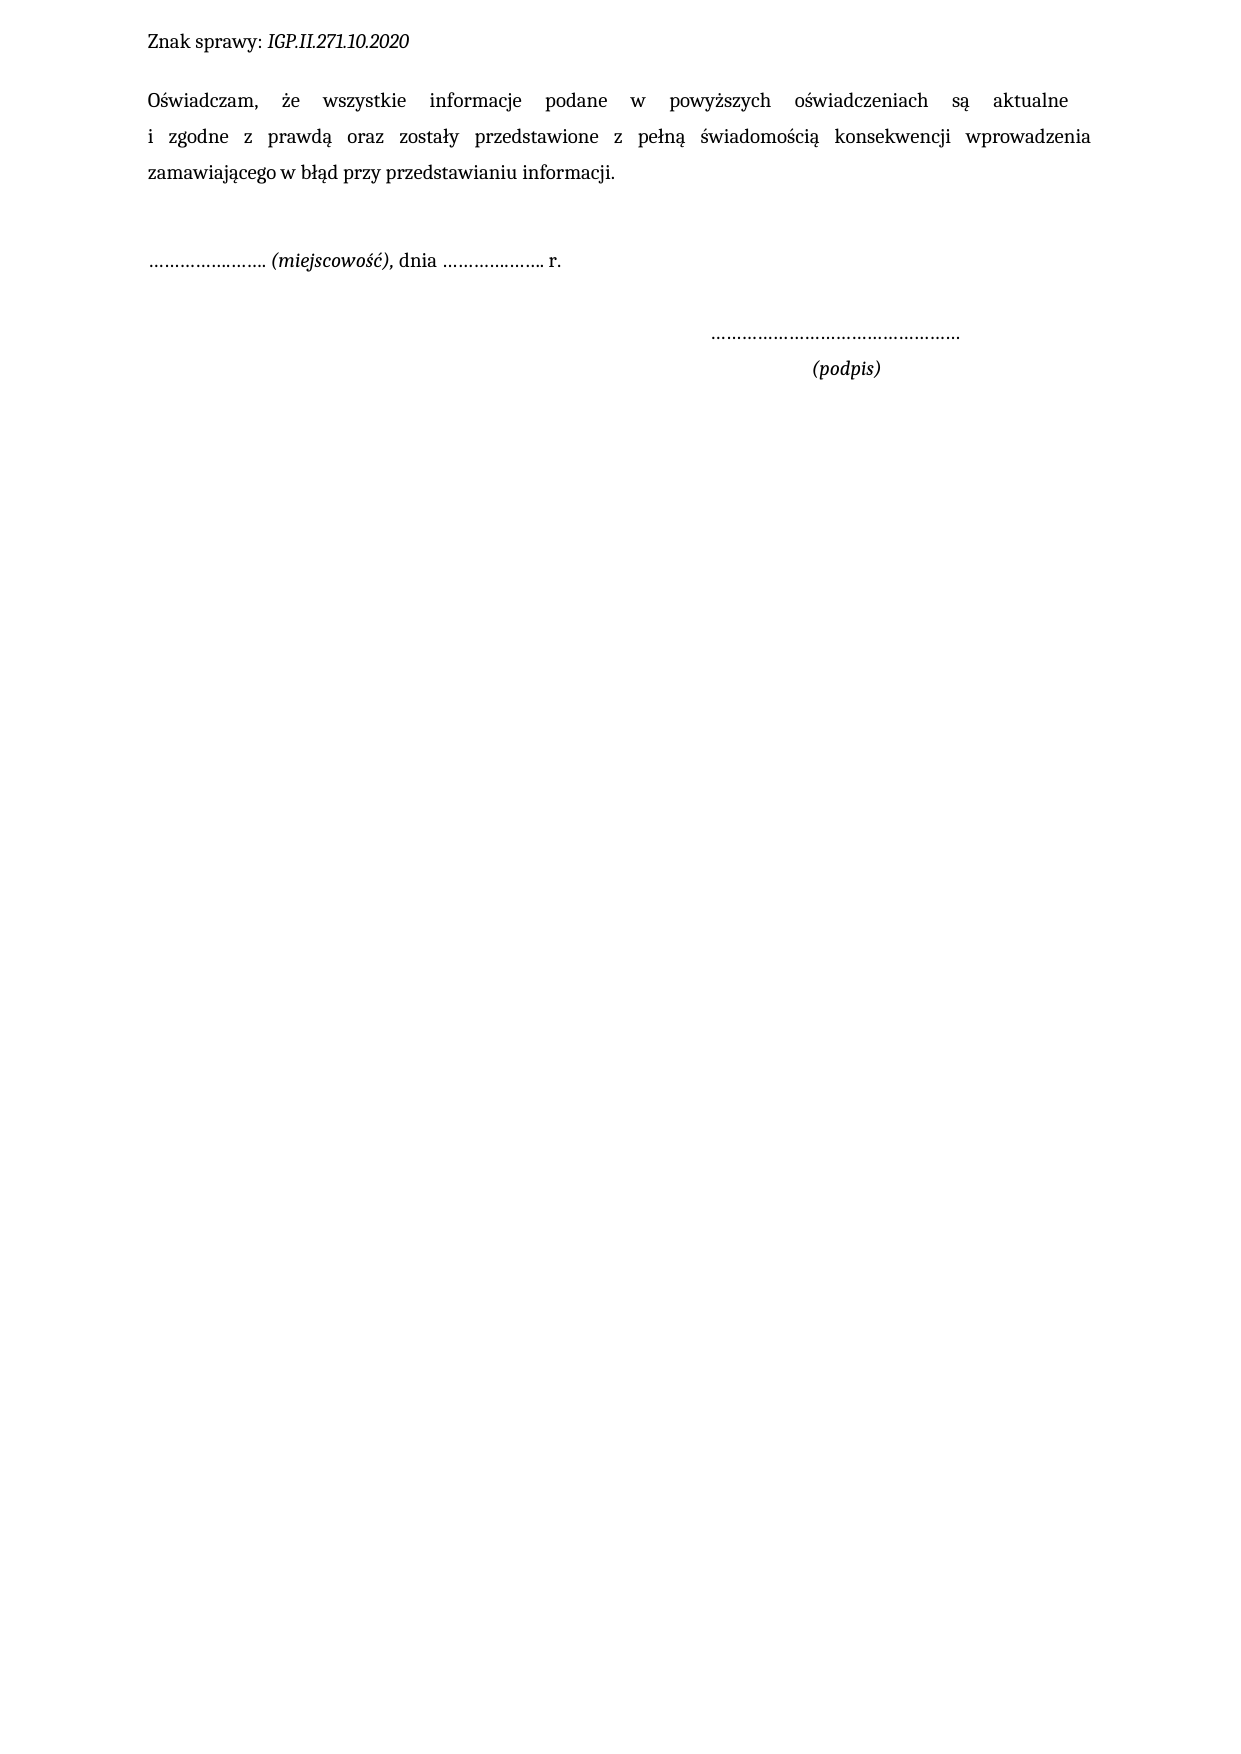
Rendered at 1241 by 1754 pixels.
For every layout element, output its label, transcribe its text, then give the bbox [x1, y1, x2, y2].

text Oświadczam, że wszystkie informacje podane w powyższych oświadczeniach są aktualne i zgodne z prawdą oraz zostały przedstawione z pełną świadomością konsekwencji wprowadzenia zamawiającego w błąd przy przedstawianiu informacji. [148, 89, 1093, 184]
text …………….……. (miejscowość), dnia ………….……. r. [148, 249, 1093, 273]
text ………………………………………… [148, 321, 1093, 345]
text (podpis) [738, 357, 1093, 381]
